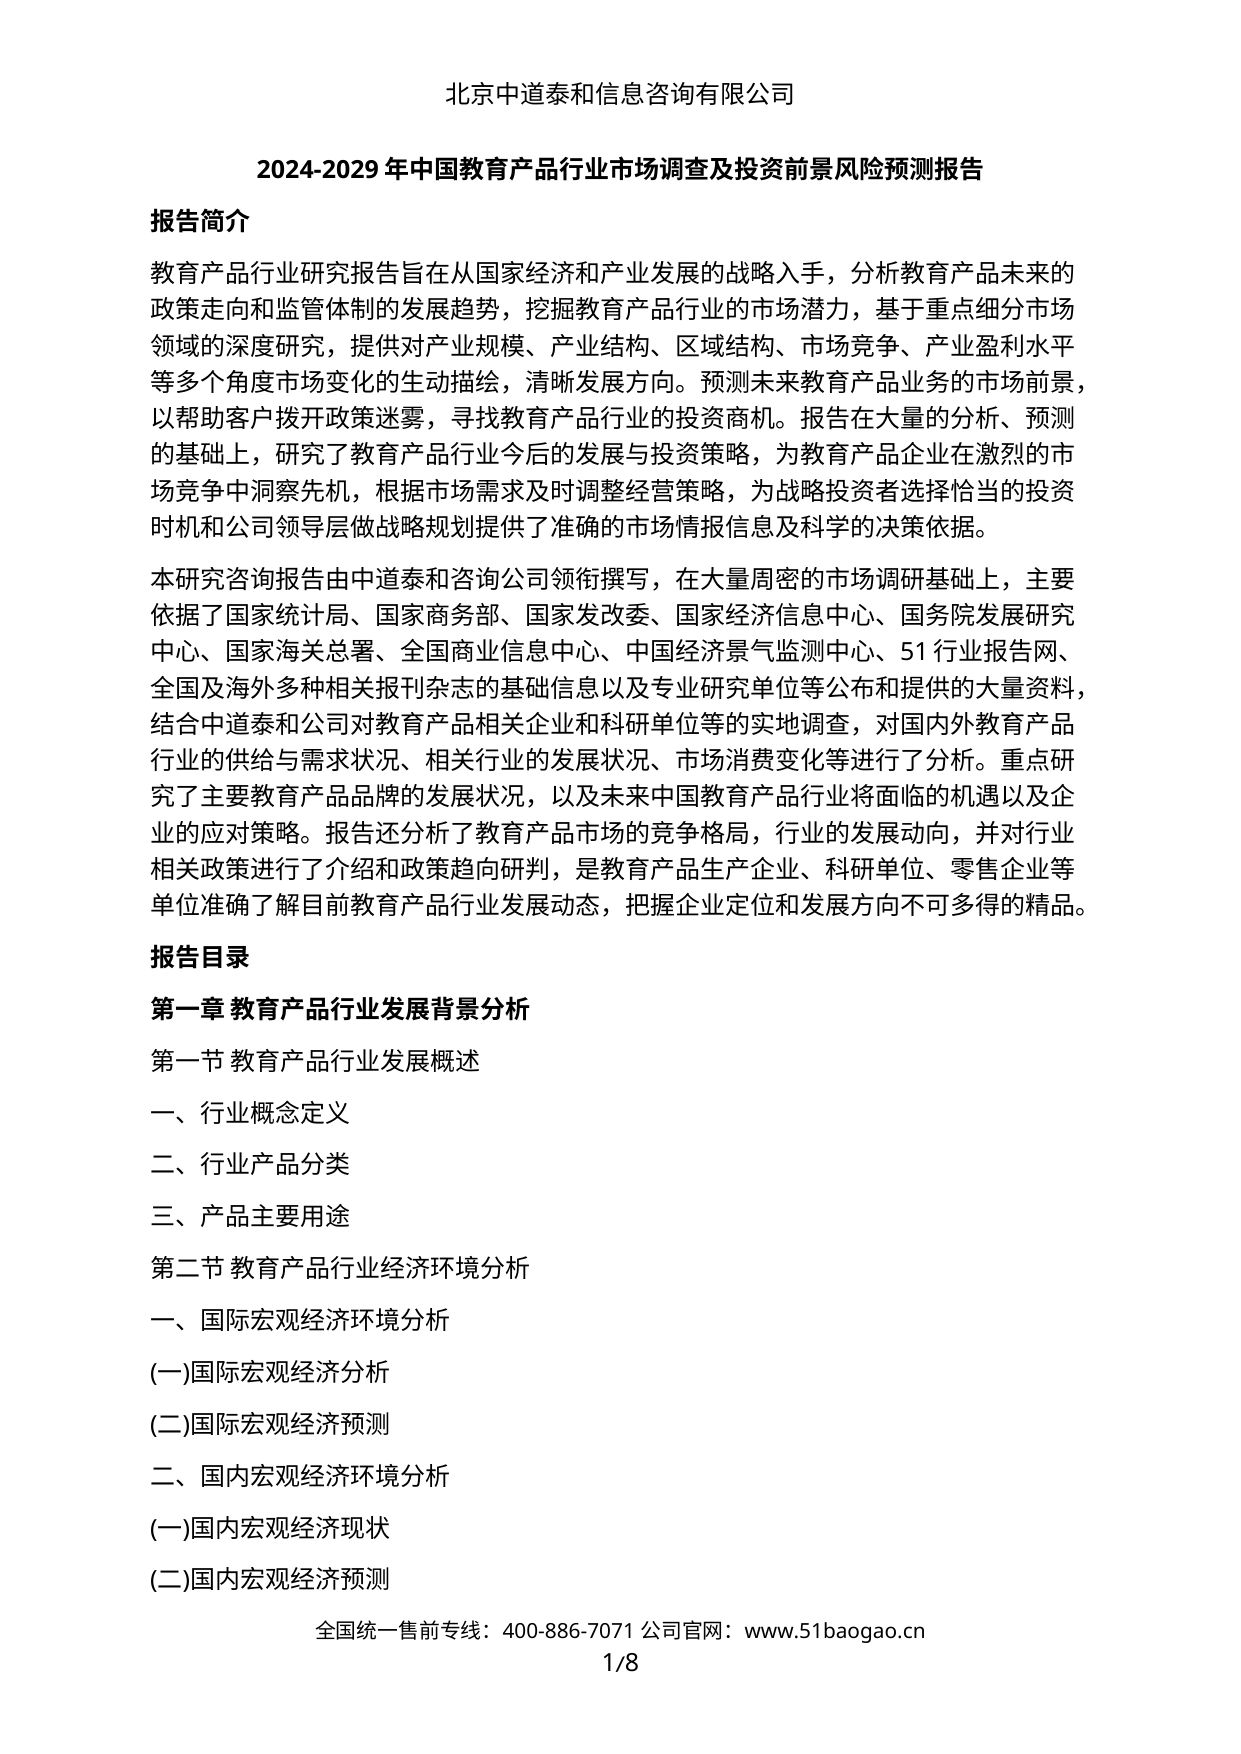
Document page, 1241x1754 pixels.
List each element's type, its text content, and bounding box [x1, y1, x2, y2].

text 2024-2029年中国教育产品行业市场调查及投资前景风险预测报告 [150, 150, 1090, 186]
text (二)国内宏观经济预测 [150, 1560, 1090, 1596]
text 本研究咨询报告由中道泰和咨询公司领衔撰写，在大量周密的市场调研基础上，主要依据了国家统计局、国家商务部、国家发改委、国家经济信息中心、国务院发展研究中心、国家海关总署、全国商业信息中心、中国经济景气监测中心、51行业报告网、全国及海外多种相关报刊杂志的基础信息以及专业研究单位等公布和提供的大量资料，结合中道泰和公司对教育产品相关企业和科研单位等的实地调查，对国内外教育产品行业的供给与需求状况、相关行业的发展状况、市场消费变化等进行了分析。重点研究了主要教育产品品牌的发展状况，以及未来中国教育产品行业将面临的机遇以及企业的应对策略。报告还分析了教育产品市场的竞争格局，行业的发展动向，并对行业相关政策进行了介绍和政策趋向研判，是教育产品生产企业、科研单位、零售企业等单位准确了解目前教育产品行业发展动态，把握企业定位和发展方向不可多得的精品。 [150, 559, 1090, 922]
text 二、国内宏观经济环境分析 [150, 1456, 1090, 1492]
text 报告目录 [150, 937, 1090, 974]
text 三、产品主要用途 [150, 1197, 1090, 1233]
text (二)国际宏观经济预测 [150, 1404, 1090, 1441]
text 二、行业产品分类 [150, 1145, 1090, 1181]
text 一、国际宏观经济环境分析 [150, 1301, 1090, 1337]
text 报告简介 [150, 202, 1090, 238]
text (一)国际宏观经济分析 [150, 1352, 1090, 1389]
text 第一节 教育产品行业发展概述 [150, 1041, 1090, 1077]
text 第二节 教育产品行业经济环境分析 [150, 1249, 1090, 1285]
text 第一章 教育产品行业发展背景分析 [150, 989, 1090, 1026]
text (一)国内宏观经济现状 [150, 1508, 1090, 1544]
text 教育产品行业研究报告旨在从国家经济和产业发展的战略入手，分析教育产品未来的政策走向和监管体制的发展趋势，挖掘教育产品行业的市场潜力，基于重点细分市场领域的深度研究，提供对产业规模、产业结构、区域结构、市场竞争、产业盈利水平等多个角度市场变化的生动描绘，清晰发展方向。预测未来教育产品业务的市场前景，以帮助客户拨开政策迷雾，寻找教育产品行业的投资商机。报告在大量的分析、预测的基础上，研究了教育产品行业今后的发展与投资策略，为教育产品企业在激烈的市场竞争中洞察先机，根据市场需求及时调整经营策略，为战略投资者选择恰当的投资时机和公司领导层做战略规划提供了准确的市场情报信息及科学的决策依据。 [150, 254, 1090, 544]
text 一、行业概念定义 [150, 1093, 1090, 1129]
